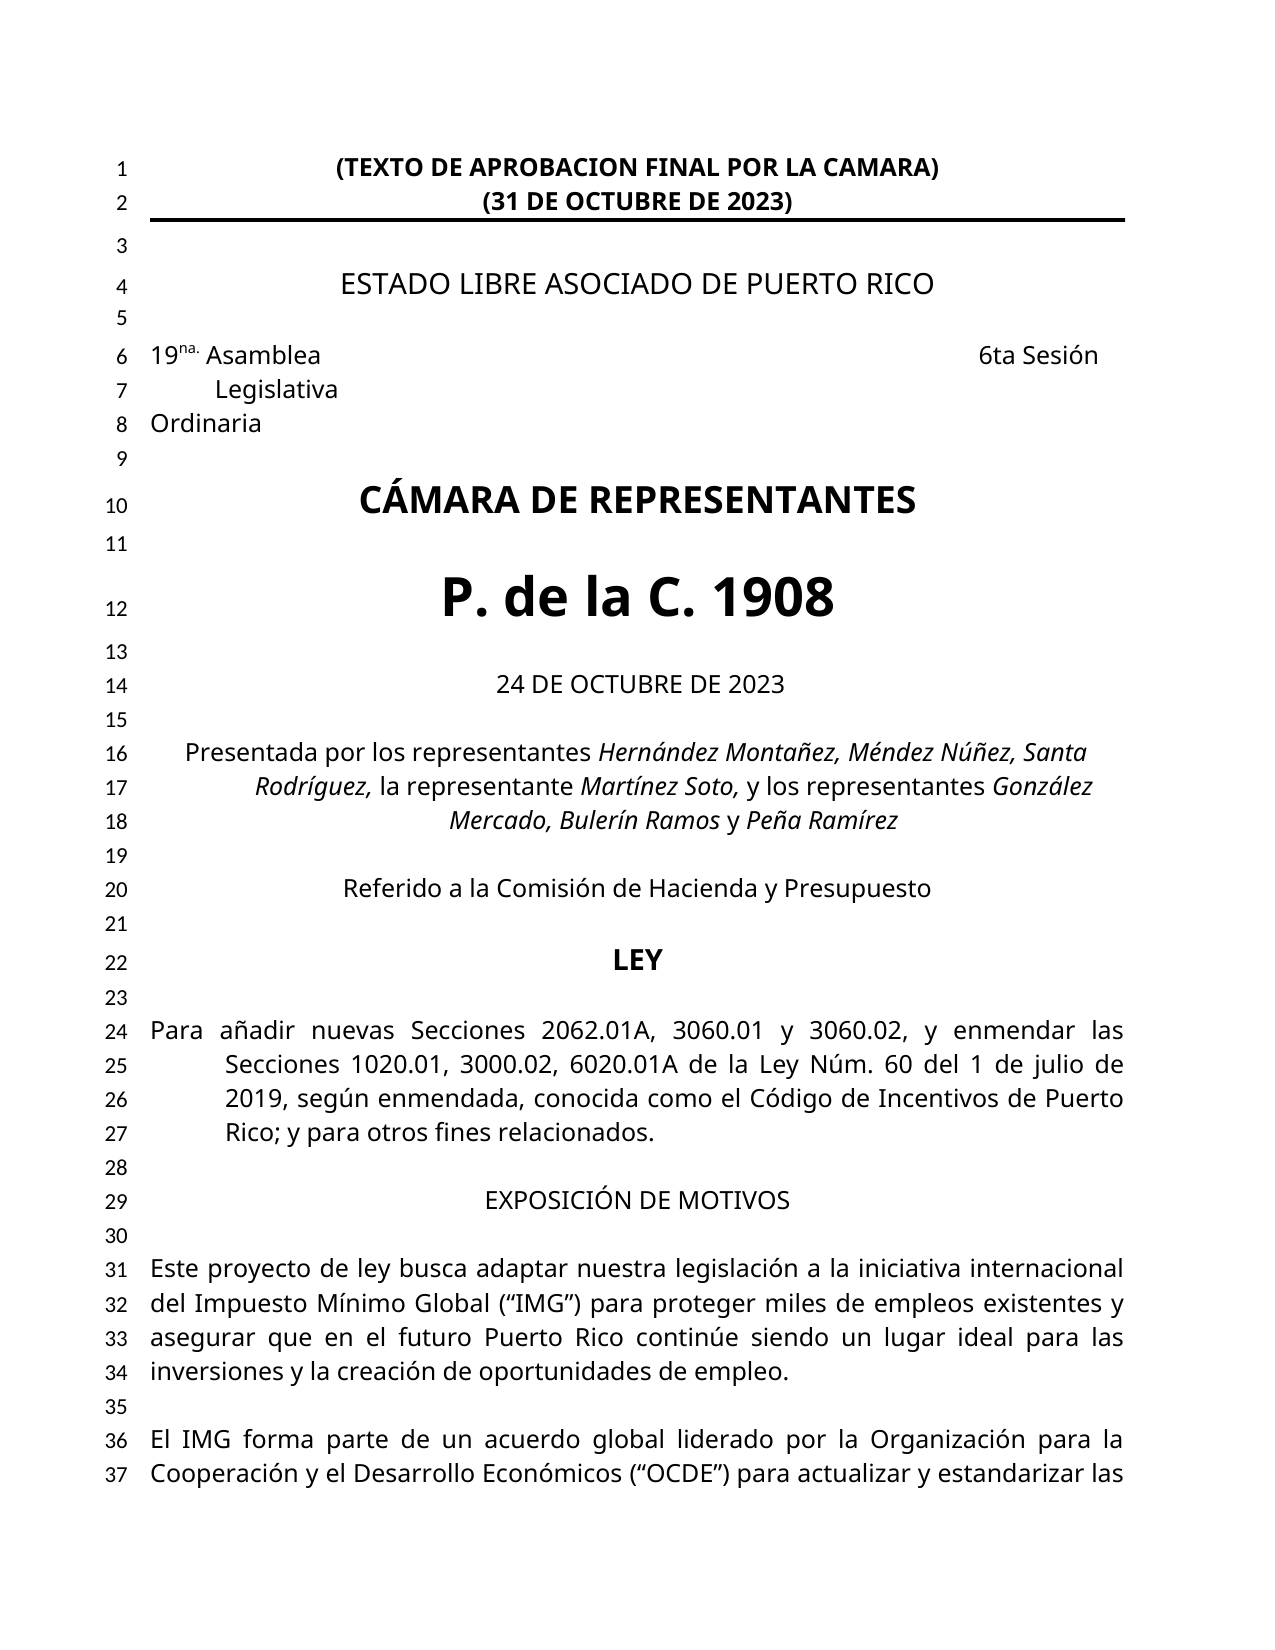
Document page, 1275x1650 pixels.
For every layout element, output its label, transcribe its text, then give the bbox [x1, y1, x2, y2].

text Presentada por los representantes Hernández Montañez, Méndez Núñez, Santa Rodríguez, la representante Martínez Soto, y los representantes González Mercado, Bulerín Ramos y Peña Ramírez [150, 734, 1125, 837]
text 19na. Asamblea 6ta Sesión [150, 337, 1125, 371]
text LEY [150, 939, 1125, 979]
text ESTADO LIBRE ASOCIADO DE PUERTO RICO [150, 263, 1125, 303]
text (TEXTO DE APROBACION FINAL POR LA CAMARA) [150, 150, 1125, 184]
text EXPOSICIÓN DE MOTIVOS [150, 1183, 1125, 1217]
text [150, 1421, 1125, 1489]
text Referido a la Comisión de Hacienda y Presupuesto [150, 871, 1125, 905]
text Este proyecto de ley busca adaptar nuestra legislación a la iniciativa internacional del Impuesto Mínimo Global (“IMG”) para proteger miles de empleos existentes y asegurar que en el futuro Puerto Rico continúe siendo un lugar ideal para las inversiones y la creación de oportunidades de empleo. [150, 1251, 1125, 1387]
text CÁMARA DE REPRESENTANTES [150, 473, 1125, 524]
text 24 DE OCTUBRE DE 2023 [150, 666, 1125, 701]
text (31 DE OCTUBRE DE 2023) [150, 184, 1125, 218]
text Legislativa Ordinaria [150, 371, 1125, 439]
text P. de la C. 1908 [150, 559, 1125, 632]
text Para añadir nuevas Secciones 2062.01A, 3060.01 y 3060.02, y enmendar las Secciones 1020.01, 3000.02, 6020.01A de la Ley Núm. 60 del 1 de julio de 2019, según enmendada, conocida como el Código de Incentivos de Puerto Rico; y para otros fines relacionados. [150, 1013, 1125, 1149]
